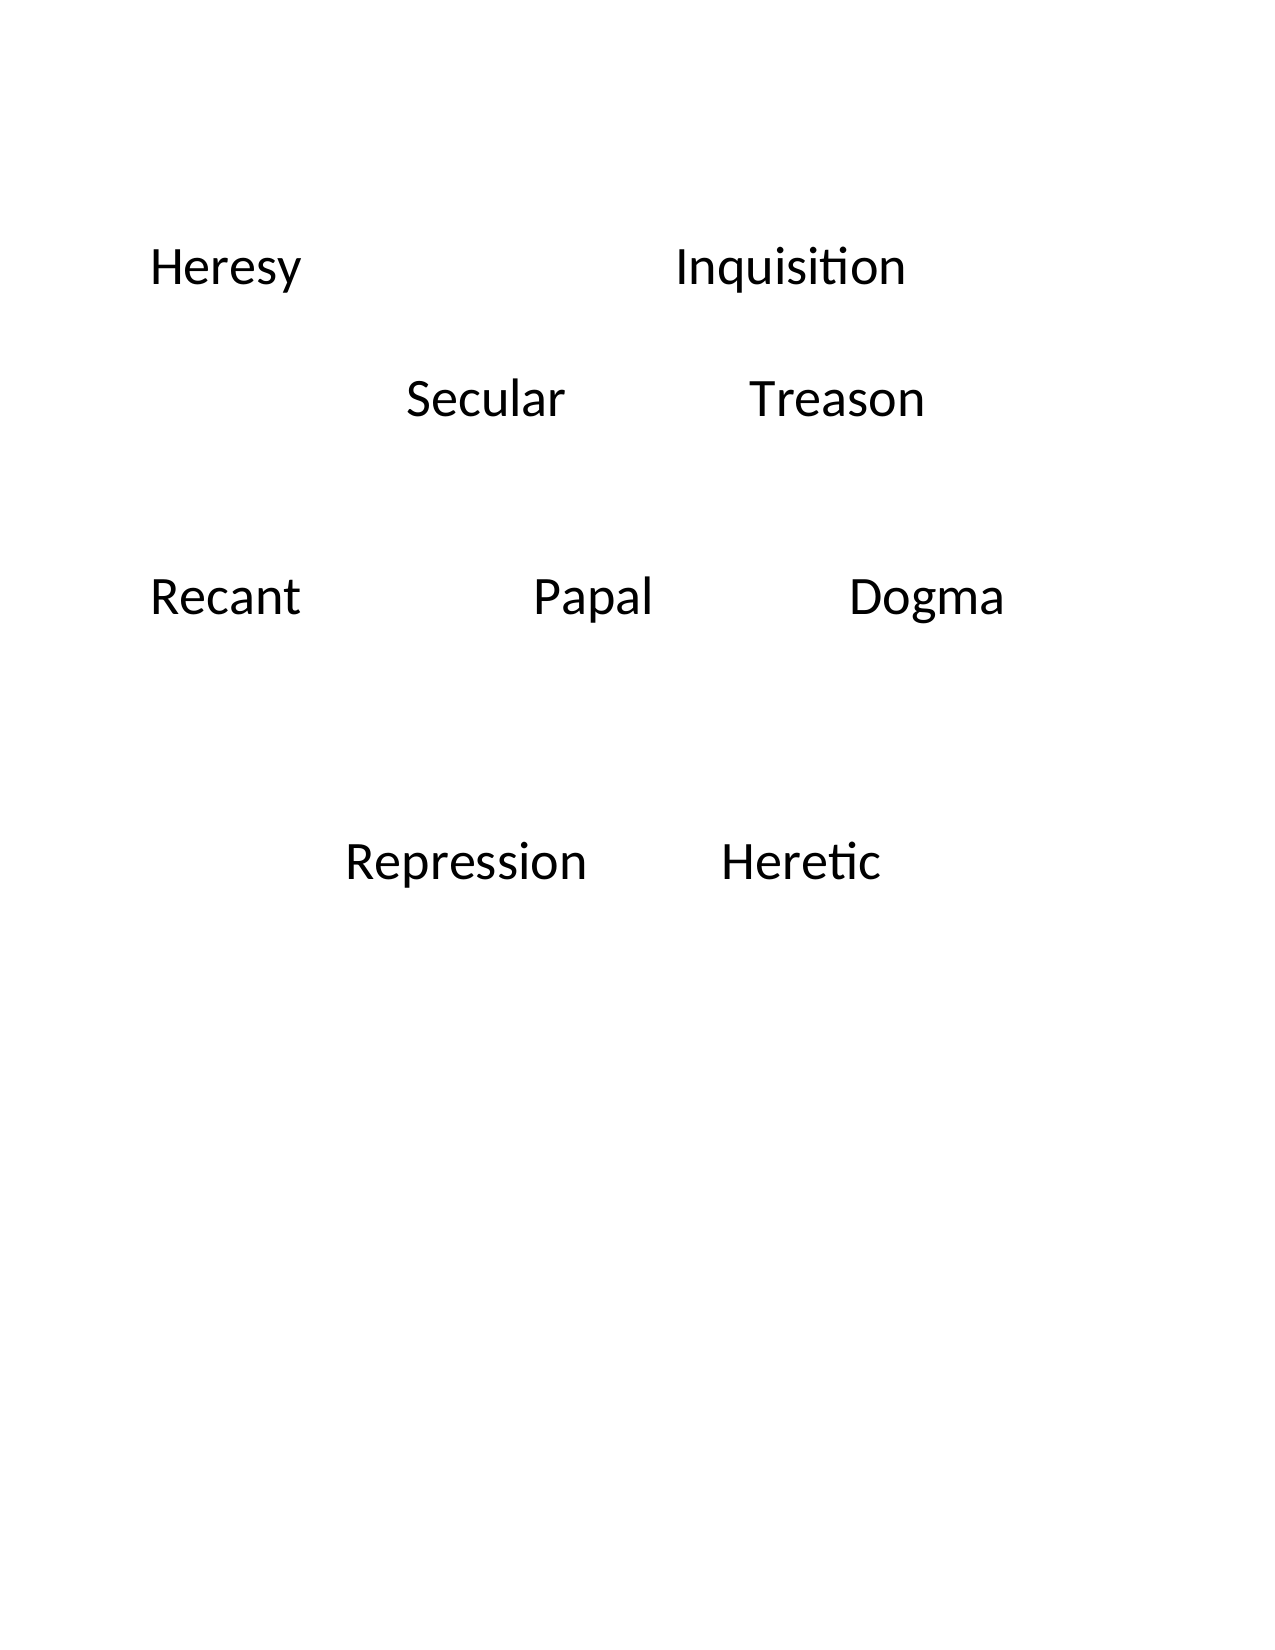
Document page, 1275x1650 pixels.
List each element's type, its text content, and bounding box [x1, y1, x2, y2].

text Repression Heretic [150, 827, 1125, 893]
text Recant Papal Dogma [150, 562, 1125, 628]
text Heresy Inquisition [150, 231, 1125, 298]
text Secular Treason [150, 364, 1125, 430]
